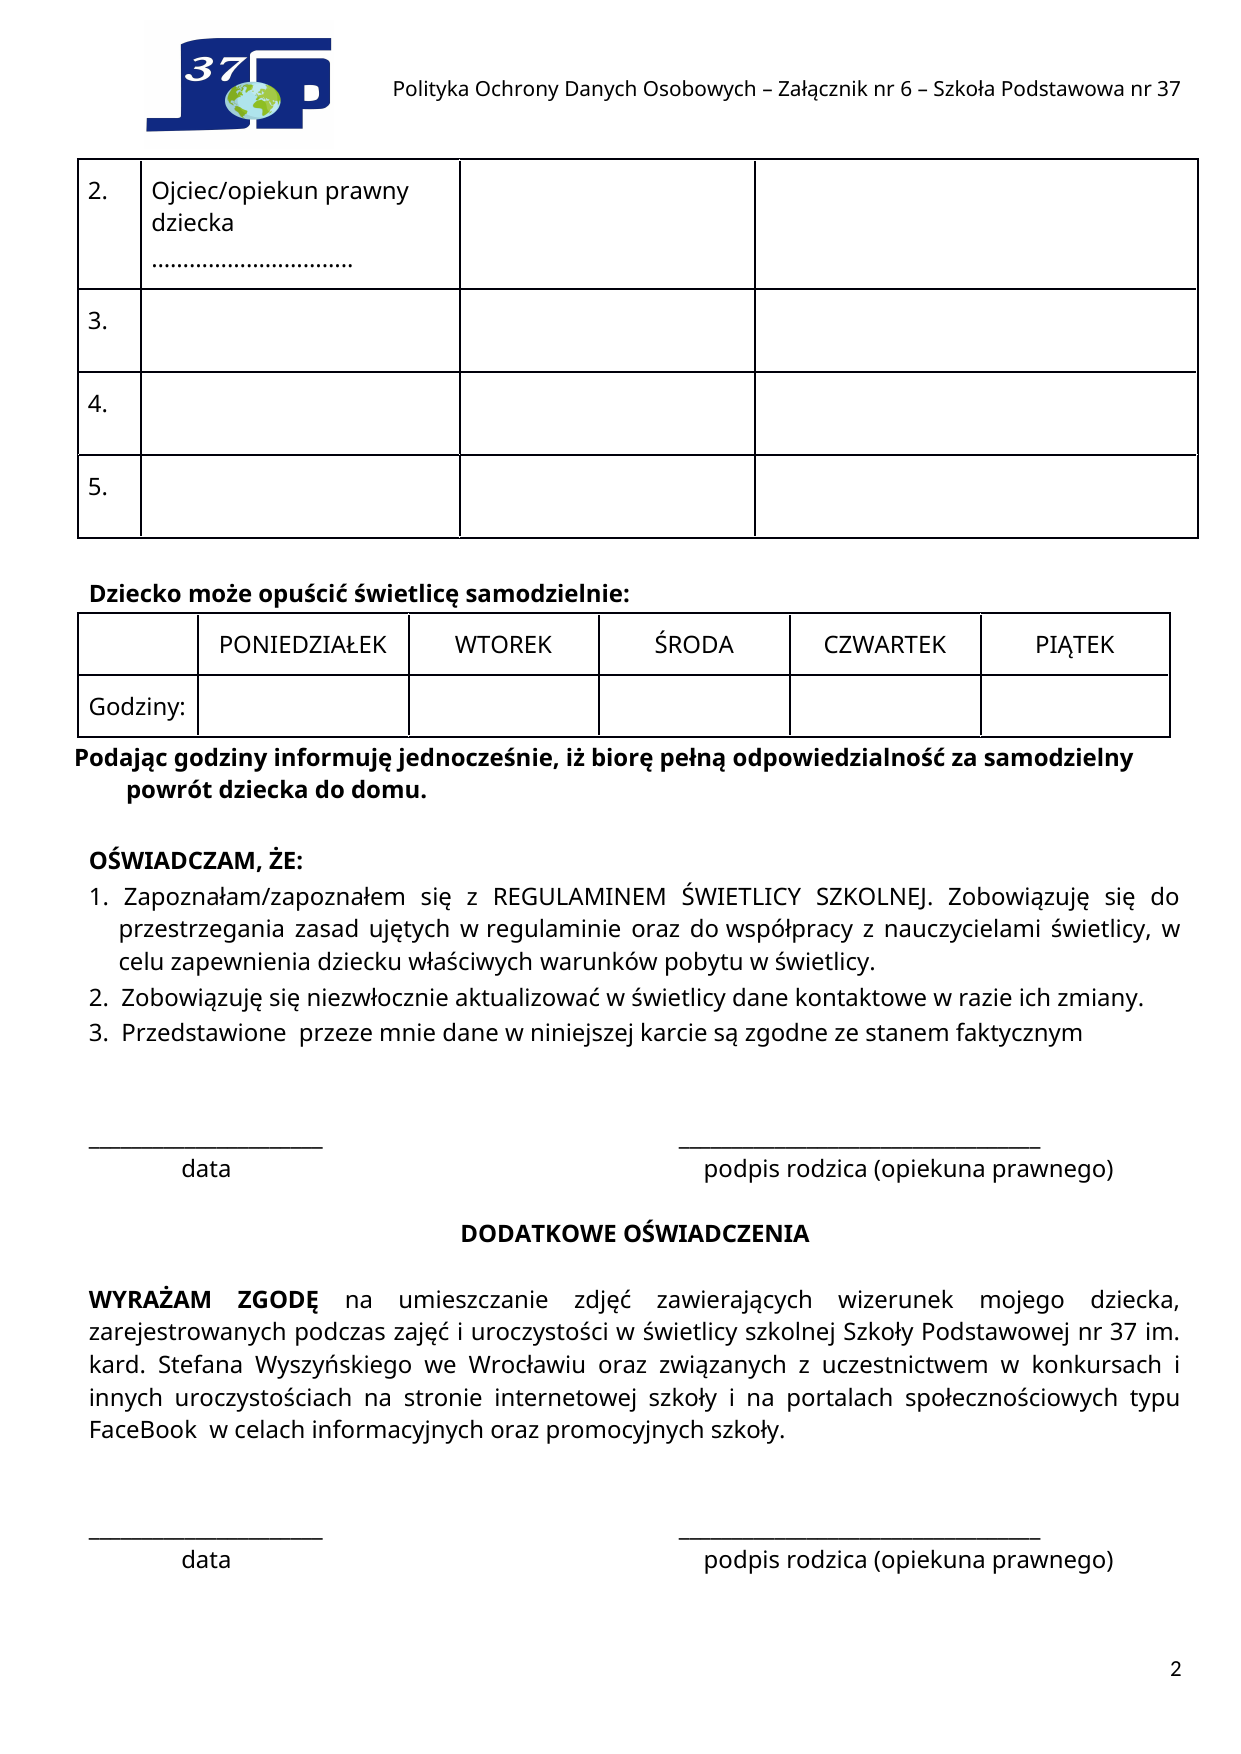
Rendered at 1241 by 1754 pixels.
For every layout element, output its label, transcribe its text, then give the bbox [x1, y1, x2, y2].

table_cell [599, 676, 790, 736]
table_cell [408, 676, 599, 736]
table_cell 3. [79, 290, 140, 371]
table_cell [756, 160, 1197, 288]
table_header PIĄTEK [982, 614, 1169, 674]
text DODATKOWE OŚWIADCZENIA [89, 1217, 1181, 1250]
text 1. Zapoznałam/zapoznałem się z REGULAMINEM ŚWIETLICY SZKOLNEJ. Zobowiązuję się do przestrzegania zasad ujętych w regulaminie oraz do współpracy z nauczycielami świetlicy, w celu zapewnienia dziecku właściwych warunków pobytu w świetlicy. [89, 879, 1181, 977]
table_header WTOREK [410, 614, 598, 674]
table_header PONIEDZIAŁEK [199, 614, 408, 674]
table_cell [980, 674, 1169, 736]
text OŚWIADCZAM, ŻE: [89, 844, 1181, 877]
text Dziecko może opuścić świetlicę samodzielnie: [74, 577, 1181, 609]
table_cell Godziny: [79, 676, 198, 736]
table_cell [142, 373, 459, 454]
table_cell [756, 288, 1197, 371]
table_cell [141, 456, 459, 537]
table_cell [461, 290, 754, 371]
table_header [79, 614, 197, 674]
text ______________________ __________________________________ [89, 1119, 1181, 1152]
table_cell [755, 454, 1198, 537]
table_cell [198, 676, 408, 736]
table_cell [461, 160, 754, 288]
text data podpis rodzica (opiekuna prawnego) [89, 1543, 1181, 1576]
table_cell [790, 676, 980, 736]
text Podając godziny informuję jednocześnie, iż biorę pełną odpowiedzialność za samodzielny powrót dziecka do domu. [74, 740, 1181, 806]
table_header ŚRODA [600, 614, 789, 674]
picture [144, 20, 334, 149]
text 2. Zobowiązuję się niezwłocznie aktualizować w świetlicy dane kontaktowe w razie ich zmiany. [89, 980, 1181, 1013]
table_cell [461, 373, 754, 454]
table_cell [142, 290, 459, 371]
table_cell Ojciec/opiekun prawny dziecka ………………………….. [142, 160, 459, 288]
table_cell [756, 371, 1197, 454]
table_cell [459, 456, 755, 537]
text 3. Przedstawione przeze mnie dane w niniejszej karcie są zgodne ze stanem faktycznym [89, 1016, 1181, 1048]
text ______________________ __________________________________ [89, 1511, 1181, 1543]
table_header CZWARTEK [791, 614, 980, 674]
table_cell 4. [79, 373, 140, 454]
text data podpis rodzica (opiekuna prawnego) [89, 1152, 1181, 1185]
table_cell 5. [79, 456, 141, 537]
text WYRAŻAM ZGODĘ na umieszczanie zdjęć zawierających wizerunek mojego dziecka, zarejestrowanych podczas zajęć i uroczystości w świetlicy szkolnej Szkoły Podstawowej nr 37 im. kard. Stefana Wyszyńskiego we Wrocławiu oraz związanych z uczestnictwem w konkursach i innych uroczystościach na stronie internetowej szkoły i na portalach społecznościowych typu FaceBook w celach informacyjnych oraz promocyjnych szkoły. [89, 1282, 1181, 1446]
table_cell 2. [79, 160, 140, 288]
